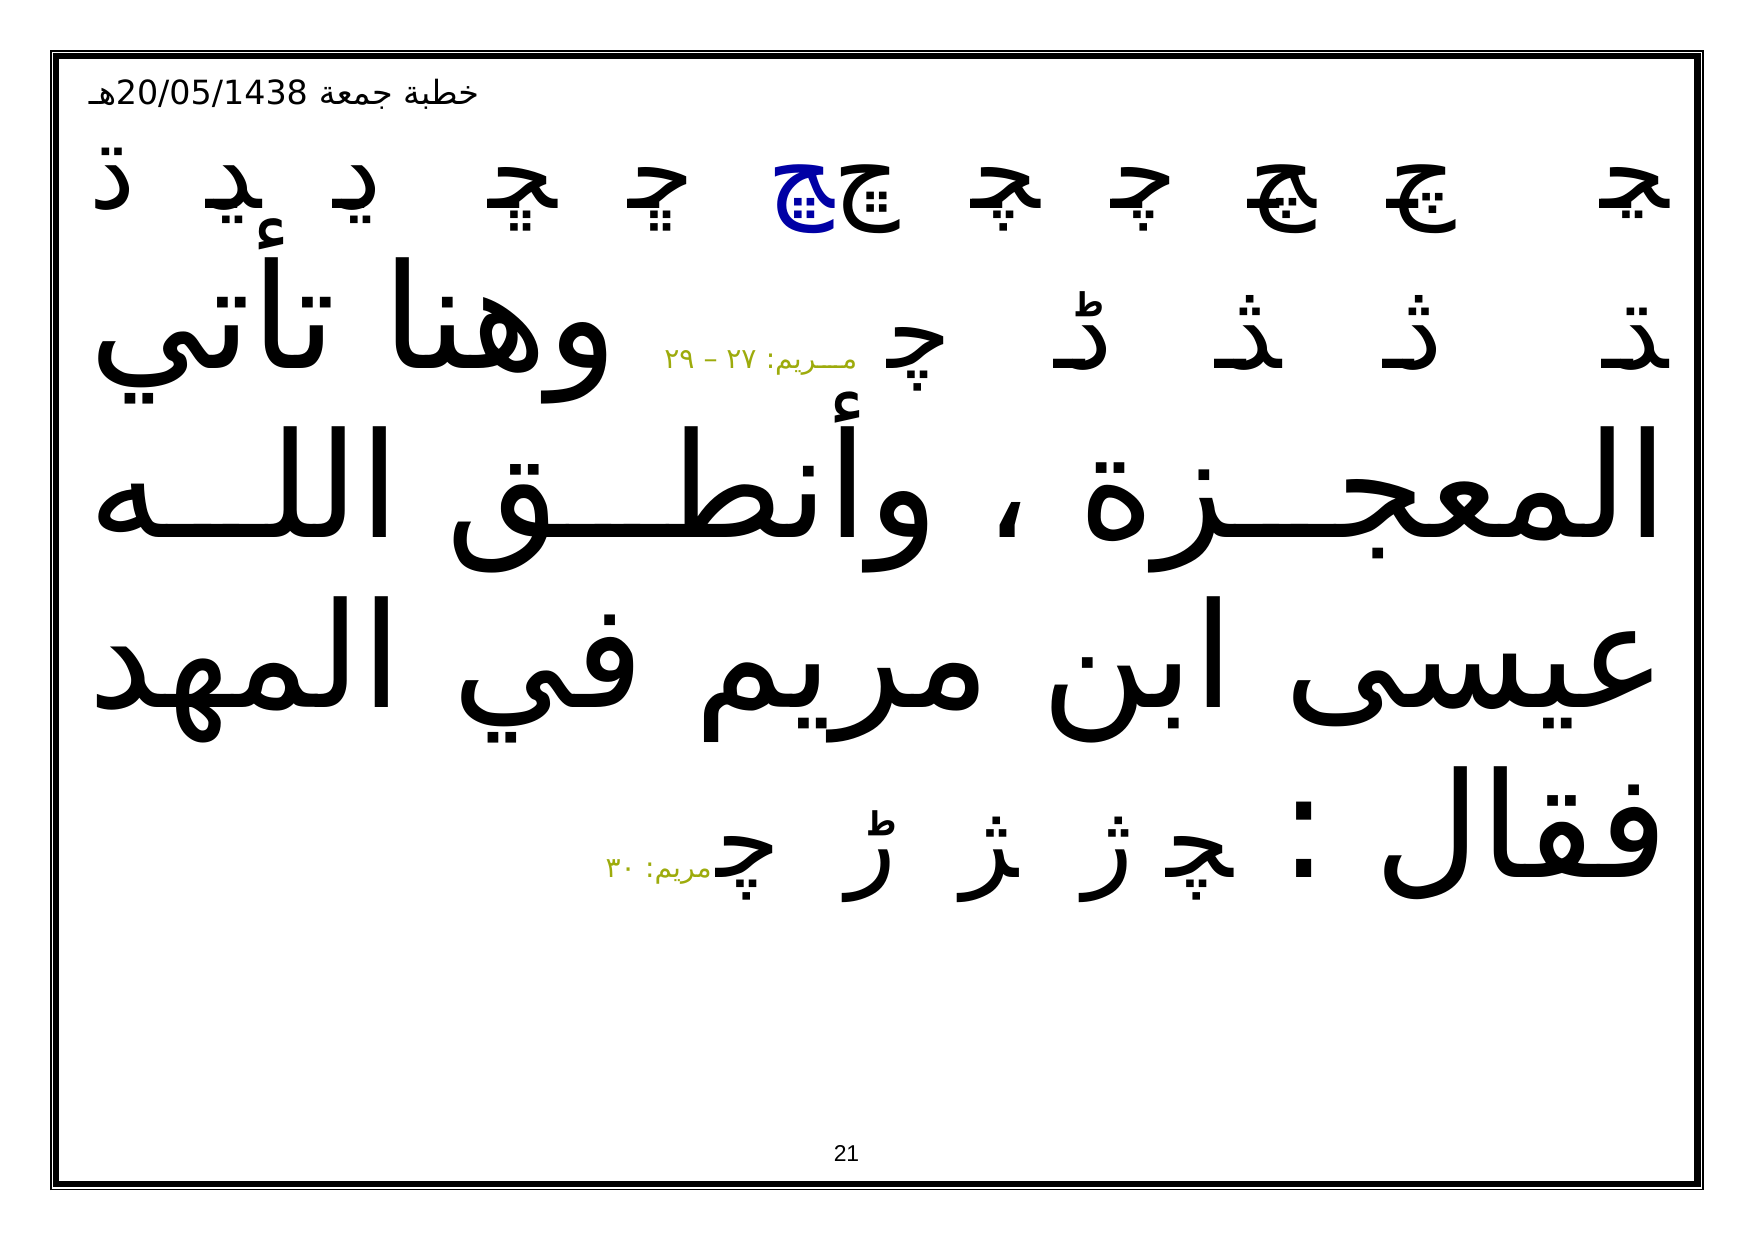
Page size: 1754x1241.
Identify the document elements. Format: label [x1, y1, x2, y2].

text [89, 113, 1669, 912]
